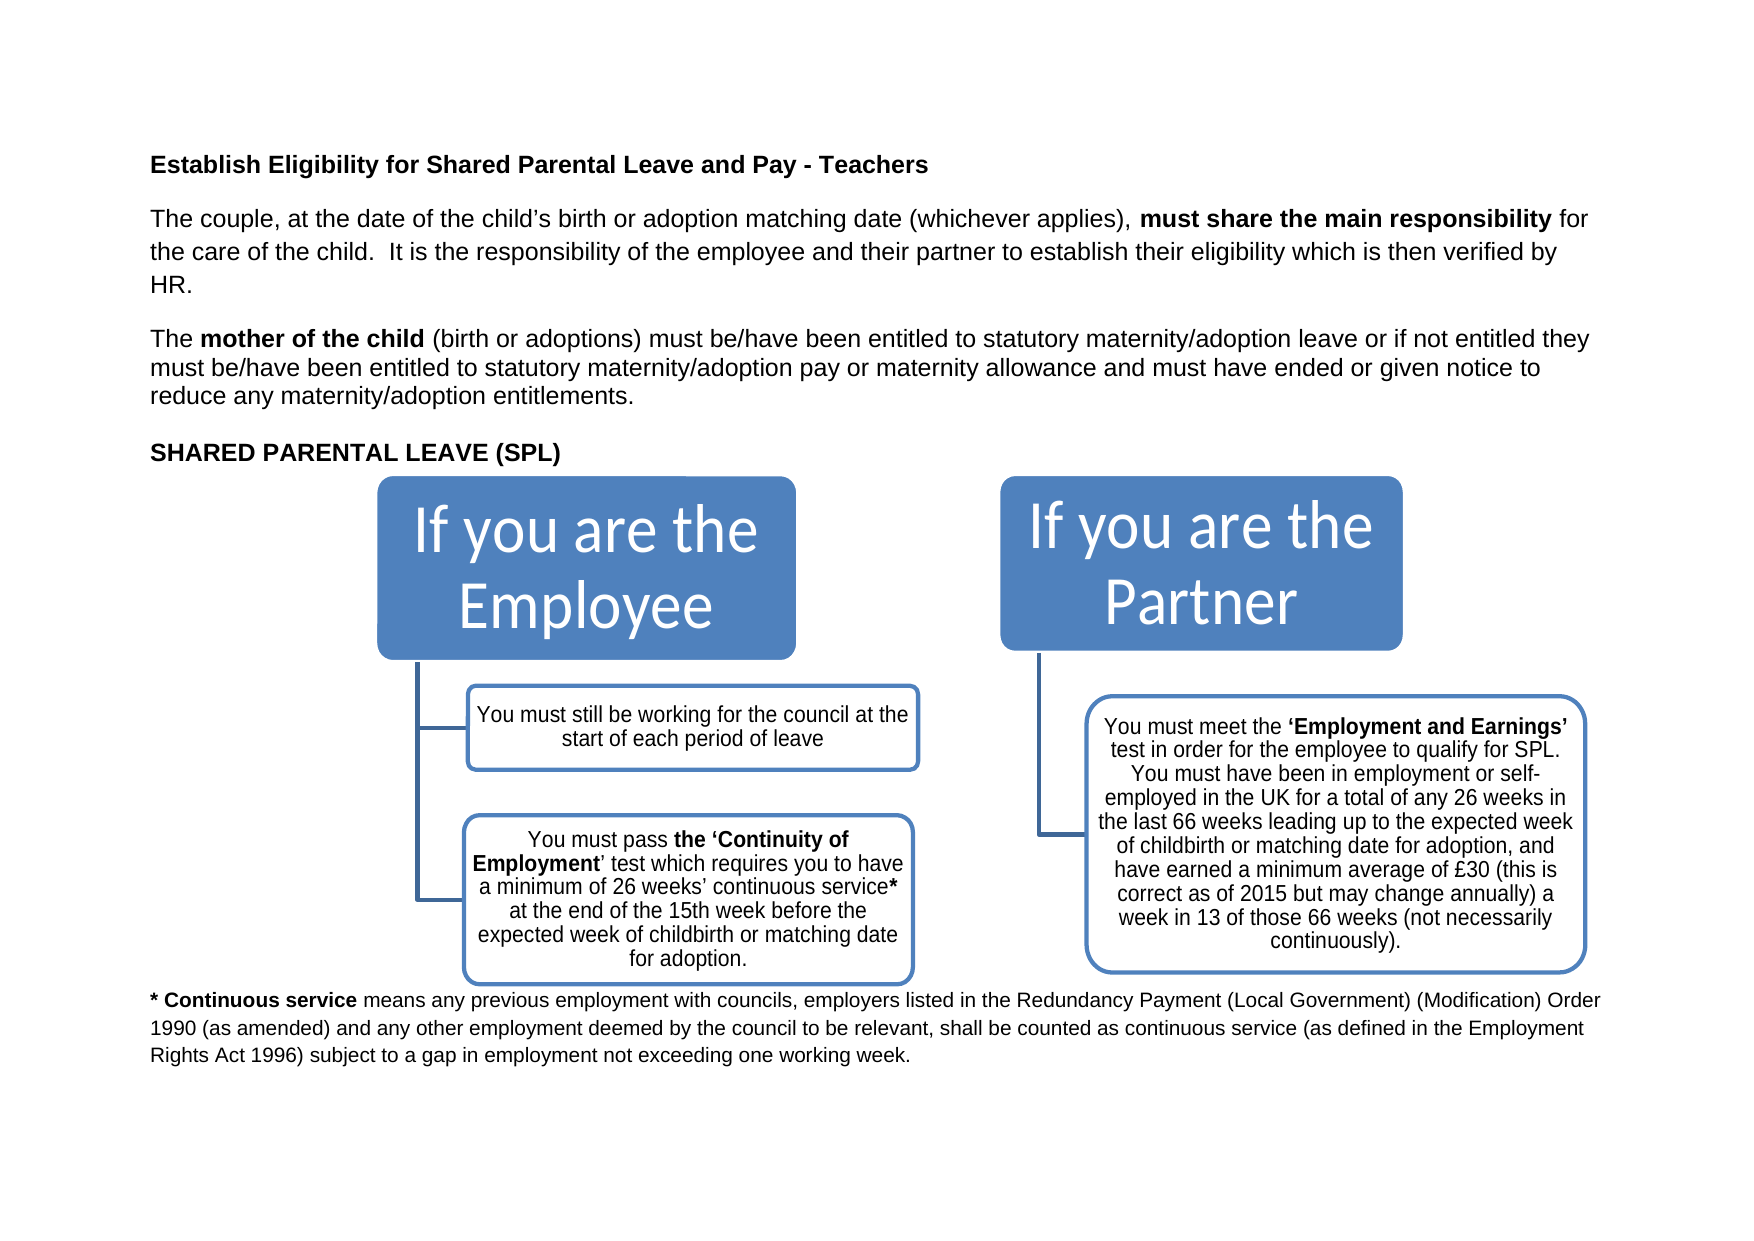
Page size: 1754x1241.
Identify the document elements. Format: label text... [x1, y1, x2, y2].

text * Continuous service means any previous employment with councils, employers listed in the Redundancy Payment (Local Government) (Modification) Order 1990 (as amended) and any other employment deemed by the council to be relevant, shall be counted as continuous service (as defined in the Employment Rights Act 1996) subject to a gap in employment not exceeding one working week. [150, 988, 1604, 1067]
text The couple, at the date of the child’s birth or adoption matching date (whichever applies), must share the main responsibility for the care of the child. It is the responsibility of the employee and their partner to establish their eligibility which is then verified by HR. [150, 204, 1604, 299]
text SHARED PARENTAL LEAVE (SPL) [150, 438, 1604, 466]
text Establish Eligibility for Shared Parental Leave and Pay - Teachers [150, 150, 1604, 179]
text The mother of the child (birth or adoptions) must be/have been entitled to statutory maternity/adoption leave or if not entitled they must be/have been entitled to statutory maternity/adoption pay or maternity allowance and must have ended or given notice to reduce any maternity/adoption entitlements. [150, 324, 1604, 410]
